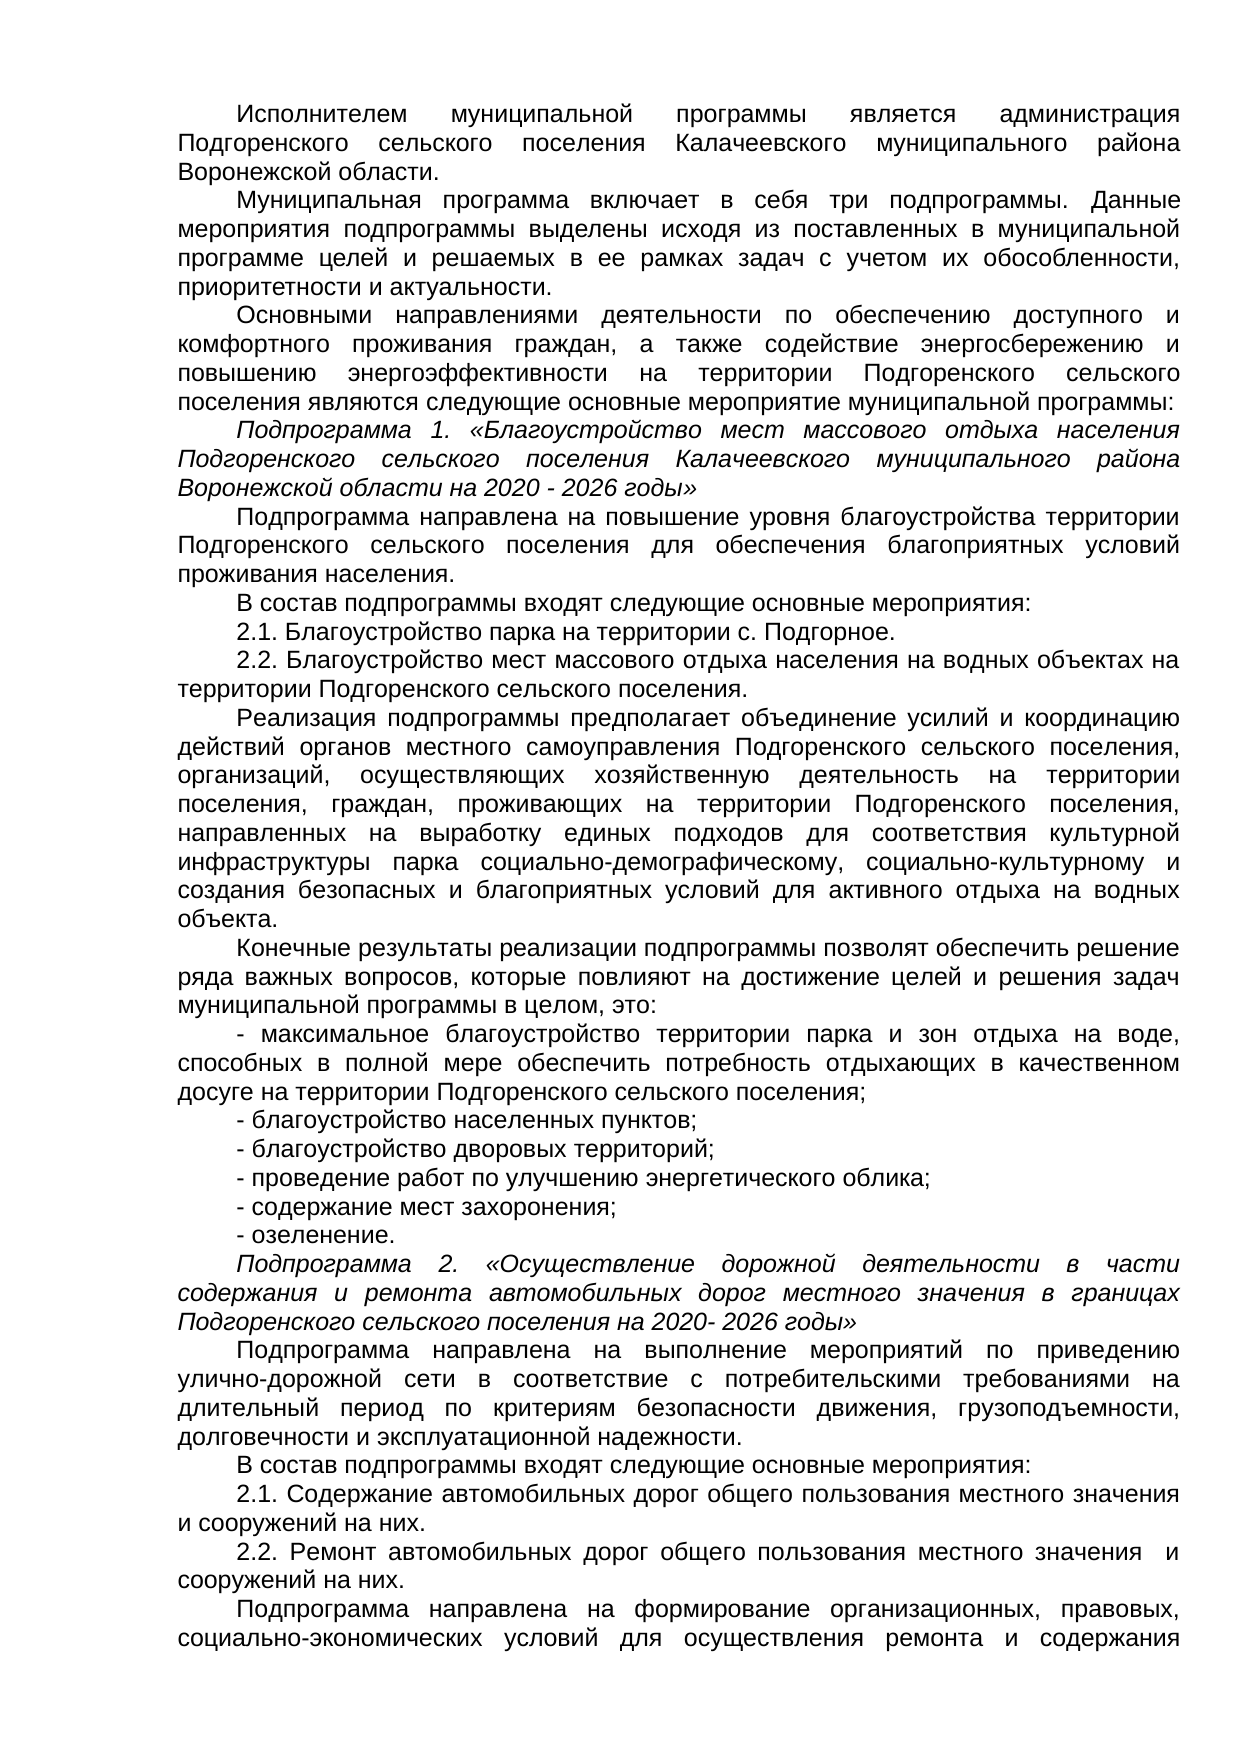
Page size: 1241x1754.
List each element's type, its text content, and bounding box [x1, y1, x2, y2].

text Подпрограмма направлена на повышение уровня благоустройства территории Подгоренского сельского поселения для обеспечения благоприятных условий проживания населения. [177, 501, 1181, 588]
text - максимальное благоустройство территории парка и зон отдыха на воде, способных в полной мере обеспечить потребность отдыхающих в качественном досуге на территории Подгоренского сельского поселения; [177, 1019, 1181, 1105]
text Реализация подпрограммы предполагает объединение усилий и координацию действий органов местного самоуправления Подгоренского сельского поселения, организаций, осуществляющих хозяйственную деятельность на территории поселения, граждан, проживающих на территории Подгоренского поселения, направленных на выработку единых подходов для соответствия культурной инфраструктуры парка социально-демографическому, социально-культурному и создания безопасных и благоприятных условий для активного отдыха на водных объекта. [177, 703, 1181, 933]
text Подпрограмма направлена на выполнение мероприятий по приведению улично-дорожной сети в соответствие с потребительскими требованиями на длительный период по критериям безопасности движения, грузоподъемности, долговечности и эксплуатационной надежности. [177, 1335, 1181, 1450]
text - благоустройство дворовых территорий; [177, 1134, 1181, 1163]
text Подпрограмма 2. «Осуществление дорожной деятельности в части содержания и ремонта автомобильных дорог местного значения в границах Подгоренского сельского поселения на 2020- 2026 годы» [177, 1249, 1181, 1335]
text - озеленение. [177, 1220, 1181, 1249]
text В состав подпрограммы входят следующие основные мероприятия: [177, 1450, 1181, 1479]
text - содержание мест захоронения; [177, 1191, 1181, 1220]
text Исполнителем муниципальной программы является администрация Подгоренского сельского поселения Калачеевского муниципального района Воронежской области. [177, 99, 1181, 185]
text Основными направлениями деятельности по обеспечению доступного и комфортного проживания граждан, а также содействие энергосбережению и повышению энергоэффективности на территории Подгоренского сельского поселения являются следующие основные мероприятие муниципальной программы: [177, 300, 1181, 415]
text - проведение работ по улучшению энергетического облика; [177, 1163, 1181, 1191]
text 2.2. Благоустройство мест массового отдыха населения на водных объектах на территории Подгоренского сельского поселения. [177, 645, 1181, 703]
text В состав подпрограммы входят следующие основные мероприятия: [177, 588, 1181, 616]
text 2.1. Благоустройство парка на территории с. Подгорное. [177, 616, 1181, 645]
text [177, 1594, 1181, 1651]
text Муниципальная программа включает в себя три подпрограммы. Данные мероприятия подпрограммы выделены исходя из поставленных в муниципальной программе целей и решаемых в ее рамках задач с учетом их обособленности, приоритетности и актуальности. [177, 185, 1181, 300]
text Подпрограмма 1. «Благоустройство мест массового отдыха населения Подгоренского сельского поселения Калачеевского муниципального района Воронежской области на 2020 - 2026 годы» [177, 415, 1181, 501]
text Конечные результаты реализации подпрограммы позволят обеспечить решение ряда важных вопросов, которые повлияют на достижение целей и решения задач муниципальной программы в целом, это: [177, 933, 1181, 1019]
text - благоустройство населенных пунктов; [177, 1105, 1181, 1134]
text 2.2. Ремонт автомобильных дорог общего пользования местного значения и сооружений на них. [177, 1536, 1181, 1594]
text 2.1. Содержание автомобильных дорог общего пользования местного значения и сооружений на них. [177, 1479, 1181, 1536]
